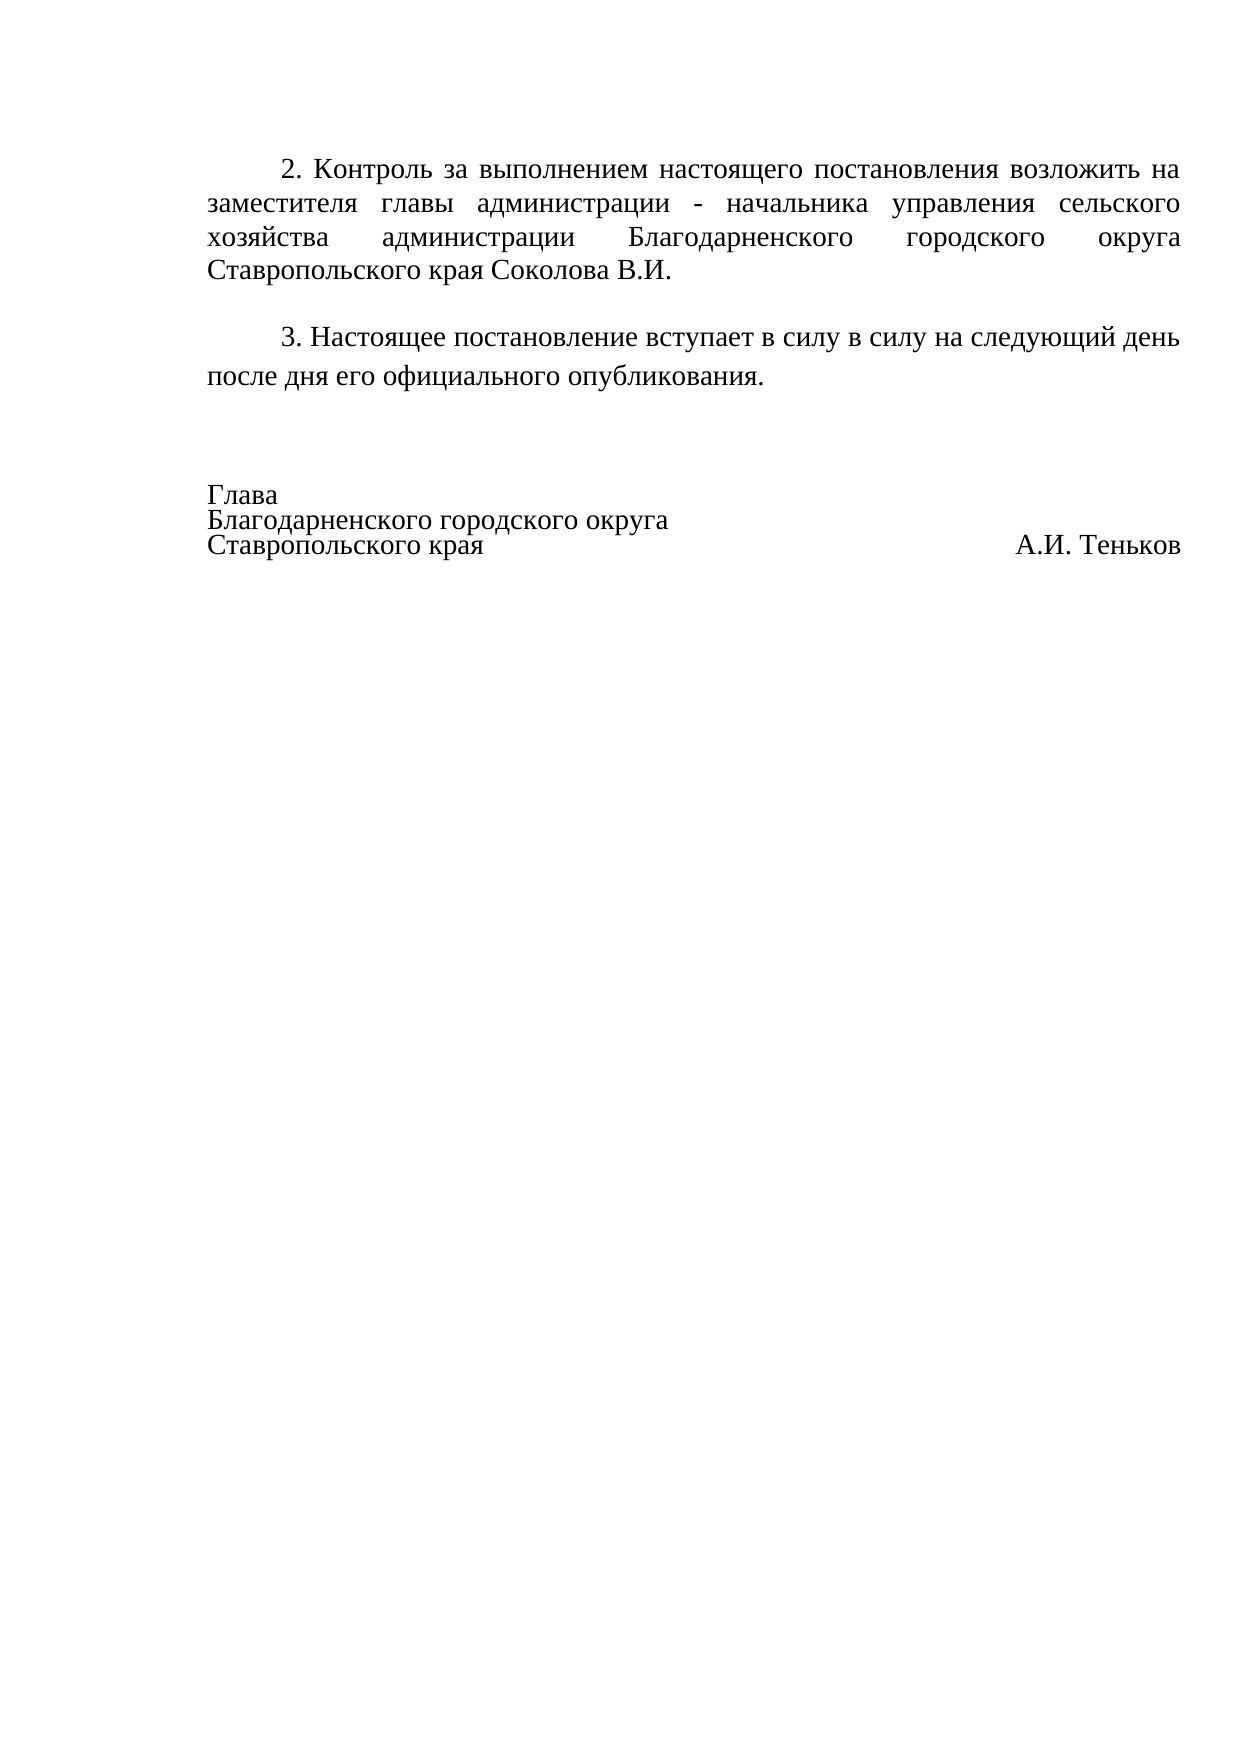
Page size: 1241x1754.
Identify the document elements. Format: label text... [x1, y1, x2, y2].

text 3. Настоящее постановление вступает в силу в силу на следующий день после дня его официального опубликования. [207, 319, 1181, 391]
table_header А.И. Теньков [945, 484, 1192, 559]
text 2. Контроль за выполнением настоящего постановления возложить на заместителя главы администрации - начальника управления сельского хозяйства администрации Благодарненского городского округа Ставропольского края Соколова В.И. [207, 152, 1181, 286]
table_header Глава Благодарненского городского округа Ставропольского края [196, 484, 945, 559]
